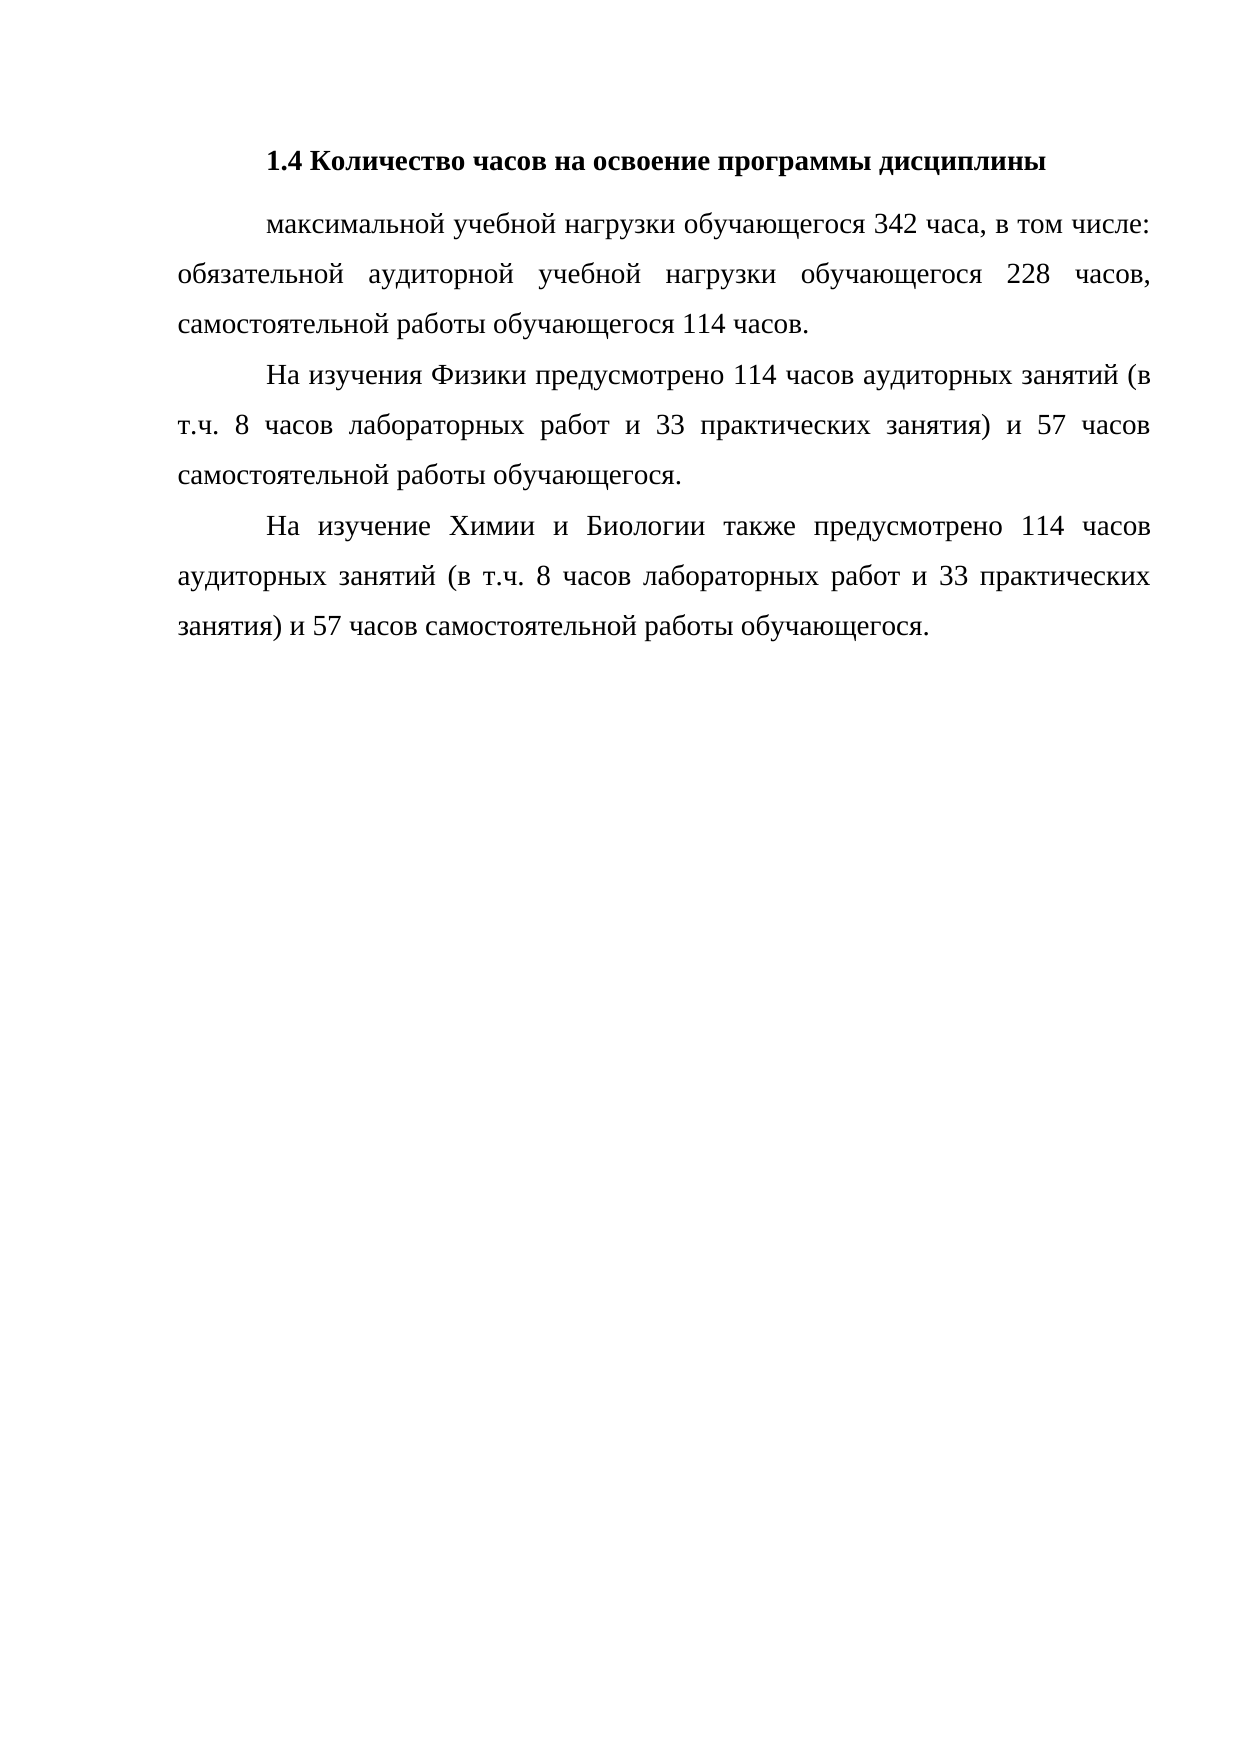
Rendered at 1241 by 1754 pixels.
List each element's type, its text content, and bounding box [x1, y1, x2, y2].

text максимальной учебной нагрузки обучающегося 342 часа, в том числе: обязательной аудиторной учебной нагрузки обучающегося 228 часов, самостоятельной работы обучающегося 114 часов. [177, 206, 1152, 340]
text На изучения Физики предусмотрено 114 часов аудиторных занятий (в т.ч. 8 часов лабораторных работ и 33 практических занятия) и 57 часов самостоятельной работы обучающегося. [177, 357, 1152, 491]
text На изучение Химии и Биологии также предусмотрено 114 часов аудиторных занятий (в т.ч. 8 часов лабораторных работ и 33 практических занятия) и 57 часов самостоятельной работы обучающегося. [177, 508, 1152, 642]
text 1.4 Количество часов на освоение программы дисциплины [177, 143, 1152, 177]
